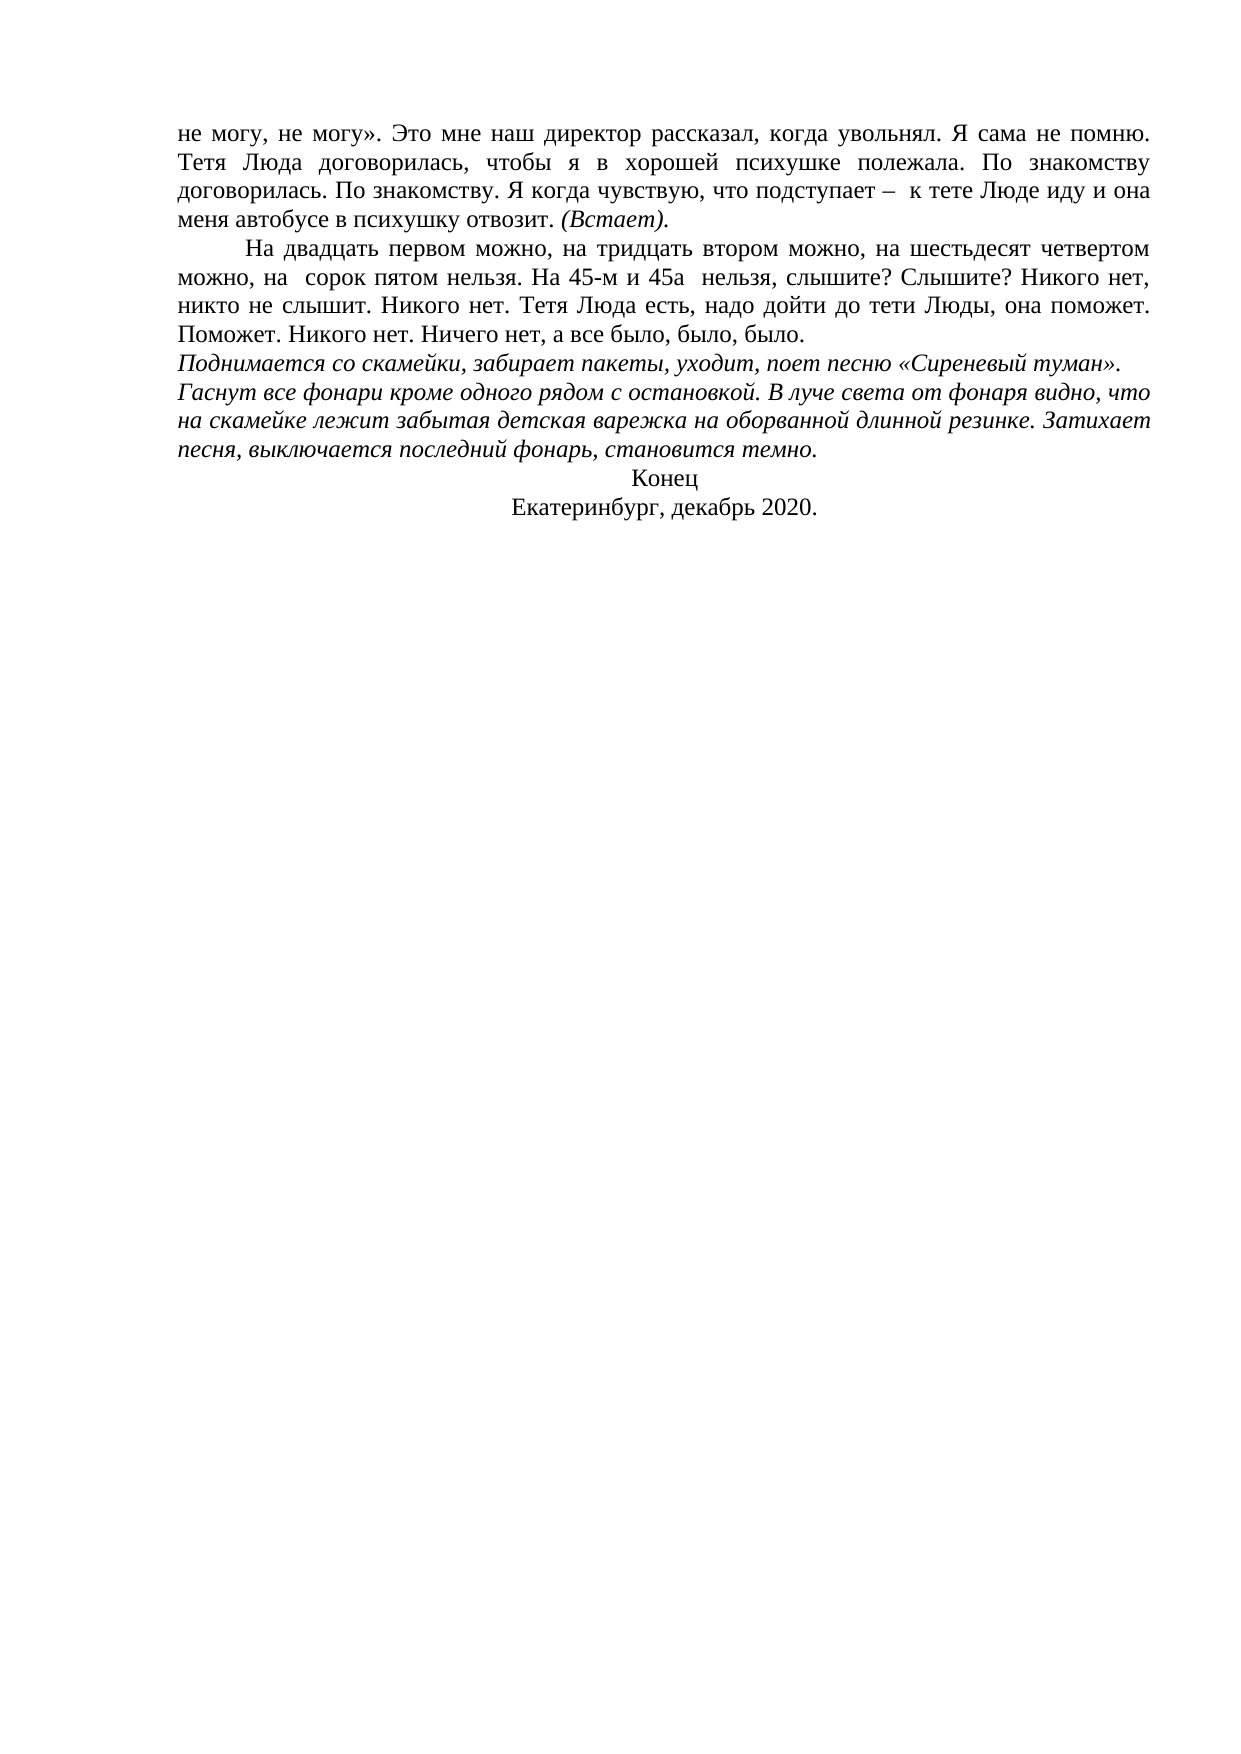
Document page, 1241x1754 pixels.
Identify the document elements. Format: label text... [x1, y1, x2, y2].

text Гаснут все фонари кроме одного рядом с остановкой. В луче света от фонаря видно, что на скамейке лежит забытая детская варежка на оборванной длинной резинке. Затихает песня, выключается последний фонарь, становится темно. [177, 377, 1152, 463]
text Екатеринбург, декабрь 2020. [177, 492, 1152, 521]
text Конец [177, 463, 1152, 492]
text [177, 118, 1152, 233]
text Поднимается со скамейки, забирает пакеты, уходит, поет песню «Сиреневый туман». [177, 348, 1152, 377]
text На двадцать первом можно, на тридцать втором можно, на шестьдесят четвертом можно, на сорок пятом нельзя. На 45-м и 45а нельзя, слышите? Слышите? Никого нет, никто не слышит. Никого нет. Тетя Люда есть, надо дойти до тети Люды, она поможет. Поможет. Никого нет. Ничего нет, а все было, было, было. [177, 233, 1152, 348]
